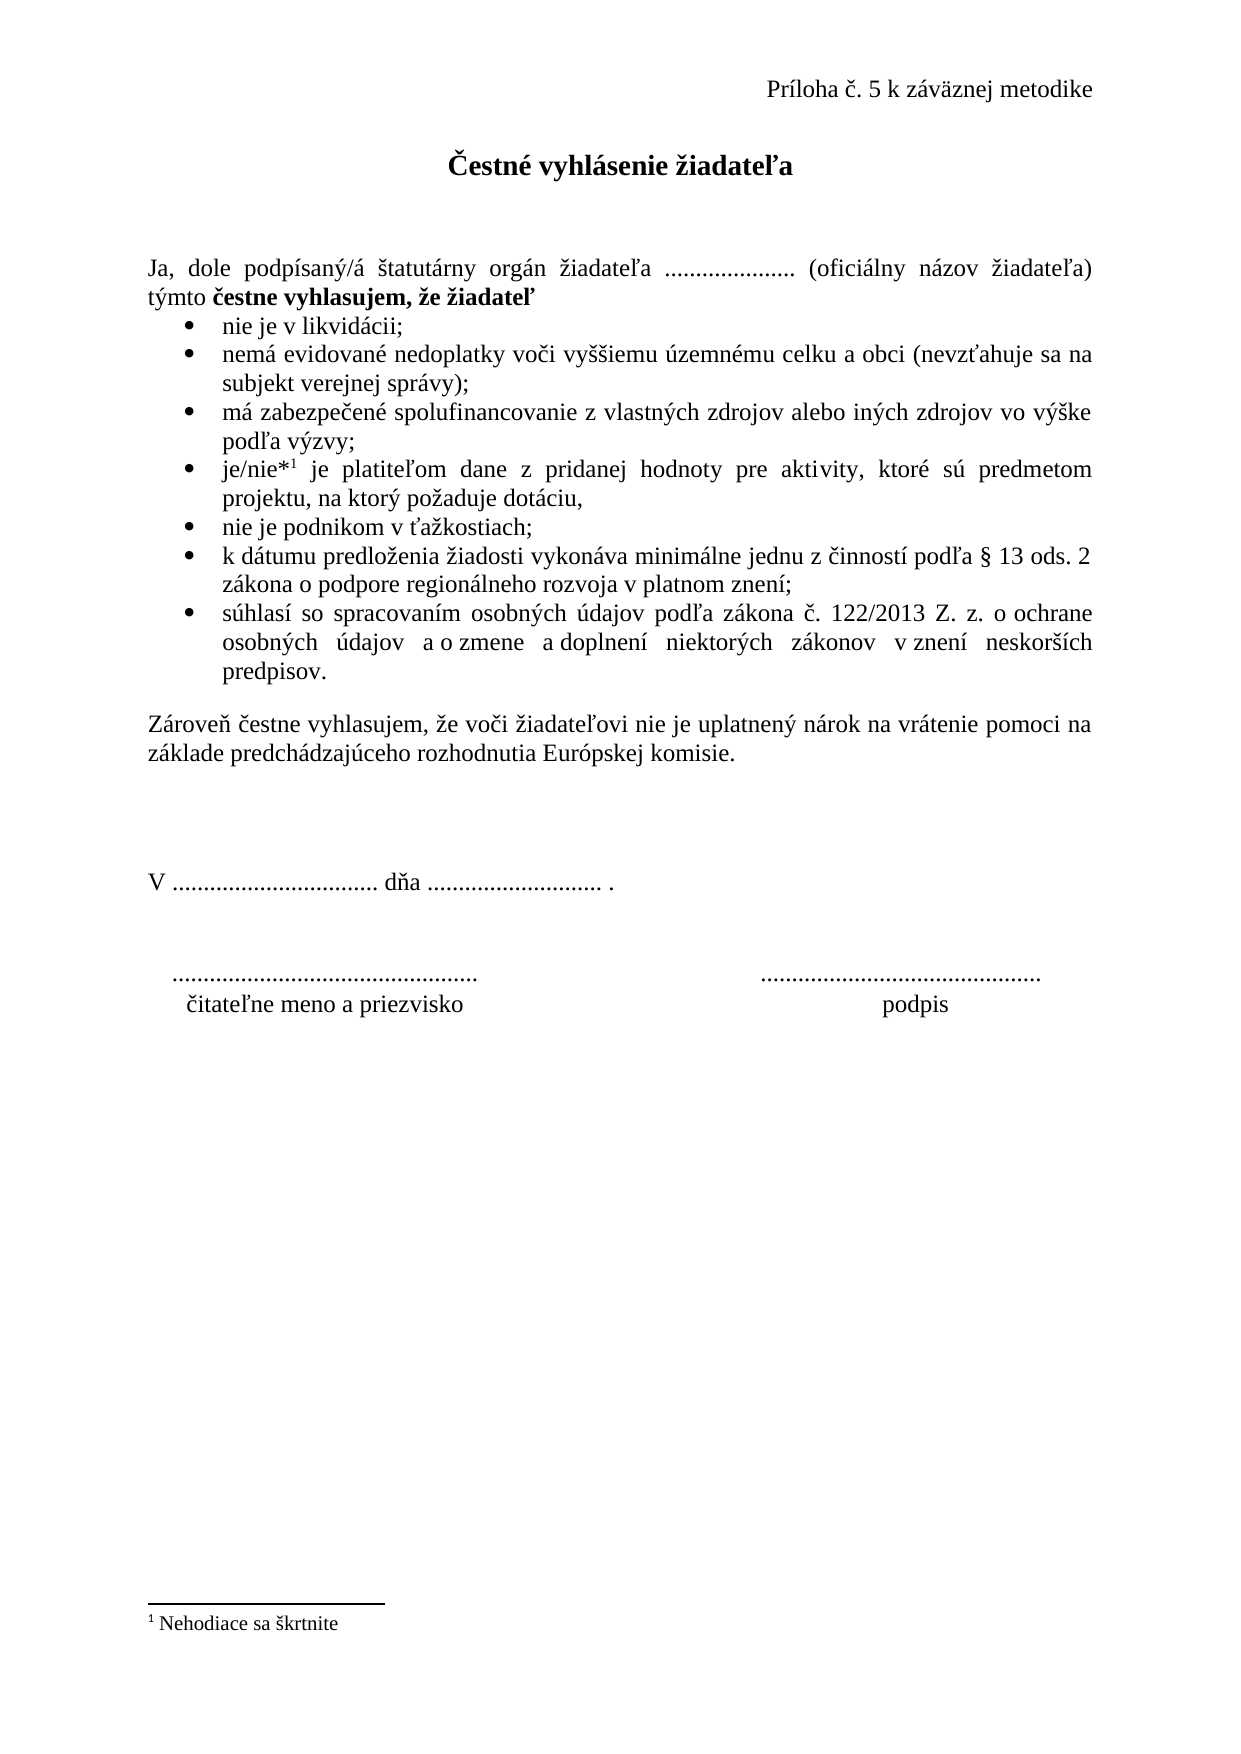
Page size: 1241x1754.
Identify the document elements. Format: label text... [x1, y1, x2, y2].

text V ................................. dňa ............................ . [148, 867, 1093, 895]
text Zároveň čestne vyhlasujem, že voči žiadateľovi nie je uplatnený nárok na vrátenie pomoci na základe predchádzajúceho rozhodnutia Európskej komisie. [148, 709, 1093, 767]
list má zabezpečené spolufinancovanie z vlastných zdrojov alebo iných zdrojov vo výške podľa výzvy; [185, 397, 1093, 454]
list súhlasí so spracovaním osobných údajov podľa zákona č. 122/2013 Z. z. o ochrane osobných údajov a o zmene a doplnení niektorých zákonov v znení neskorších predpisov. [185, 598, 1093, 684]
list nie je v likvidácii; [185, 311, 1093, 339]
text čitateľne meno a priezvisko podpis [148, 989, 1093, 1018]
text Ja, dole podpísaný/á štatutárny orgán žiadateľa ..................... (oficiálny názov žiadateľa) týmto čestne vyhlasujem, že žiadateľ [148, 253, 1093, 311]
list nemá evidované nedoplatky voči vyššiemu územnému celku a obci (nevzťahuje sa na subjekt verejnej správy); [185, 339, 1093, 397]
list nie je podnikom v ťažkostiach; [185, 512, 1093, 541]
list je/nie* je platiteľom dane z pridanej hodnoty pre aktivity, ktoré sú predmetom projektu, na ktorý požaduje dotáciu, [185, 454, 1093, 512]
text ................................................. ............................................. [148, 958, 1093, 987]
list k dátumu predloženia žiadosti vykonáva minimálne jednu z činností podľa § 13 ods. 2 zákona o podpore regionálneho rozvoja v platnom znení; [185, 541, 1093, 598]
text Čestné vyhlásenie žiadateľa [148, 148, 1093, 181]
